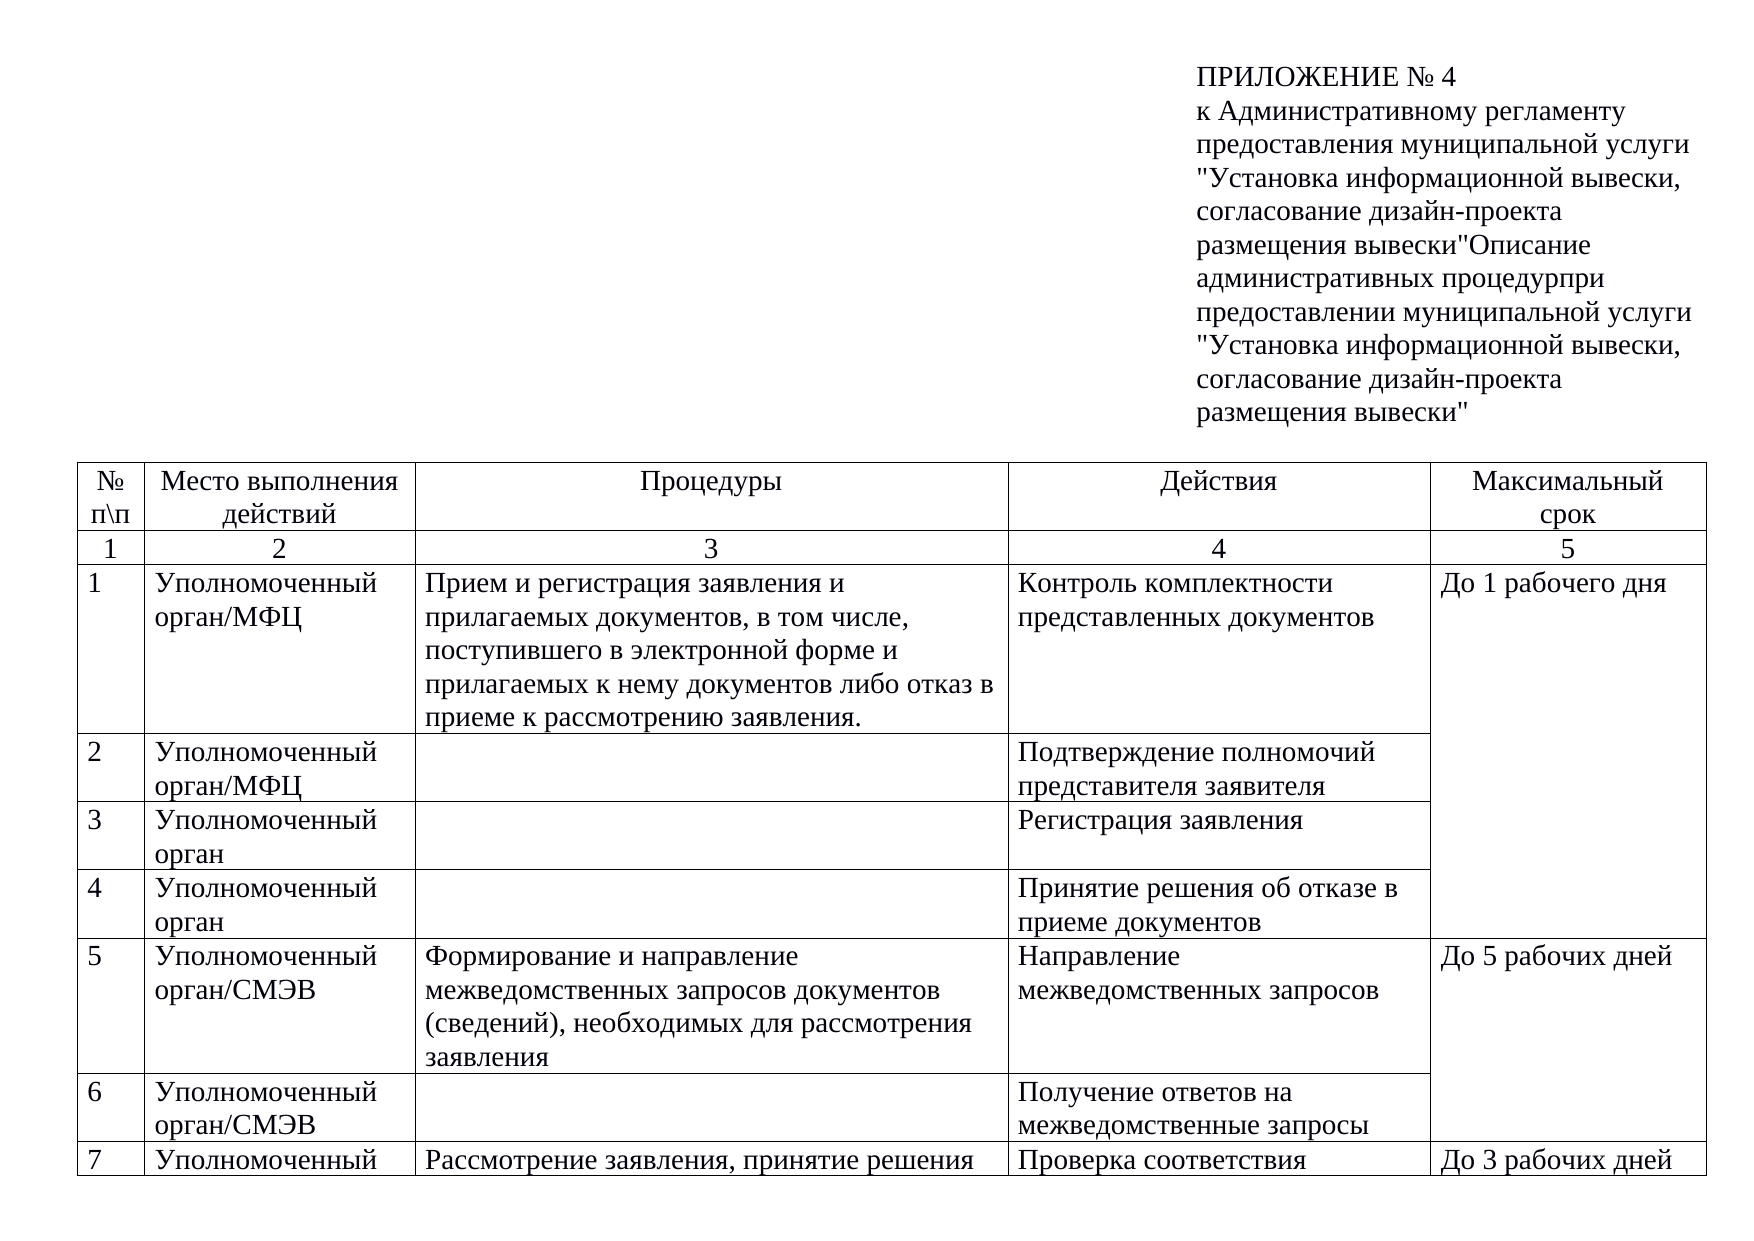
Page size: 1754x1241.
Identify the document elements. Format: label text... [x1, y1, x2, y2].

table_cell Принятие решения об отказе в приеме документов [1009, 870, 1430, 937]
table_cell Уполномоченный орган/СМЭВ [145, 939, 415, 1073]
table_cell До 1 рабочего дня [1431, 565, 1706, 937]
table_cell Регистрация заявления [1009, 802, 1430, 869]
table_cell 1 [78, 531, 144, 564]
table_cell Контроль комплектности представленных документов [1009, 565, 1430, 733]
table_cell Уполномоченный орган [145, 870, 415, 937]
table_cell Формирование и направление межведомственных запросов документов (сведений), необходимых для рассмотрения заявления [416, 939, 1008, 1073]
table_cell 6 [78, 1074, 144, 1141]
table_cell [416, 734, 1008, 801]
table_cell До 3 рабочих дней [1431, 1142, 1706, 1175]
table_cell Направление межведомственных запросов [1009, 939, 1430, 1073]
table_cell 5 [78, 939, 144, 1073]
table_header Максимальный срок [1431, 463, 1706, 530]
table_cell Получение ответов на межведомственные запросы [1009, 1074, 1430, 1141]
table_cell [145, 1142, 415, 1175]
table_cell [416, 802, 1008, 869]
table_header Действия [1009, 463, 1430, 530]
table_header Место выполнения действий [145, 463, 415, 530]
table_cell 3 [78, 802, 144, 869]
table_cell 4 [1009, 531, 1430, 564]
table_cell Прием и регистрация заявления и прилагаемых документов, в том числе, поступившего в электронной форме и прилагаемых к нему документов либо отказ в приеме к рассмотрению заявления. [416, 565, 1008, 733]
table_cell [416, 1074, 1008, 1141]
table_cell 2 [78, 734, 144, 801]
table_cell [416, 870, 1008, 937]
table_header Процедуры [416, 463, 1008, 530]
table_cell 7 [78, 1142, 144, 1175]
table_cell Подтверждение полномочий представителя заявителя [1009, 734, 1430, 801]
table_cell Уполномоченный орган/МФЦ [145, 734, 415, 801]
table_cell 4 [78, 870, 144, 937]
table_cell Уполномоченный орган [145, 802, 415, 869]
table_cell 3 [416, 531, 1008, 564]
text ПРИЛОЖЕНИЕ № 4 [1196, 59, 1695, 93]
table_cell Уполномоченный орган/МФЦ [145, 565, 415, 733]
table_cell 5 [1431, 531, 1706, 564]
table_cell 2 [145, 531, 415, 564]
table_cell Уполномоченный орган/СМЭВ [145, 1074, 415, 1141]
table_cell До 5 рабочих дней [1431, 939, 1706, 1141]
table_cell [1009, 1142, 1430, 1175]
text к Административному регламенту предоставления муниципальной услуги "Установка информационной вывески, согласование дизайн-проекта размещения вывески"Описание административных процедурпри предоставлении муниципальной услуги "Установка информационной вывески, согласование дизайн-проекта размещения вывески" [1196, 93, 1695, 428]
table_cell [416, 1142, 1008, 1175]
table_header № п\п [78, 463, 144, 530]
table_cell 1 [78, 565, 144, 733]
